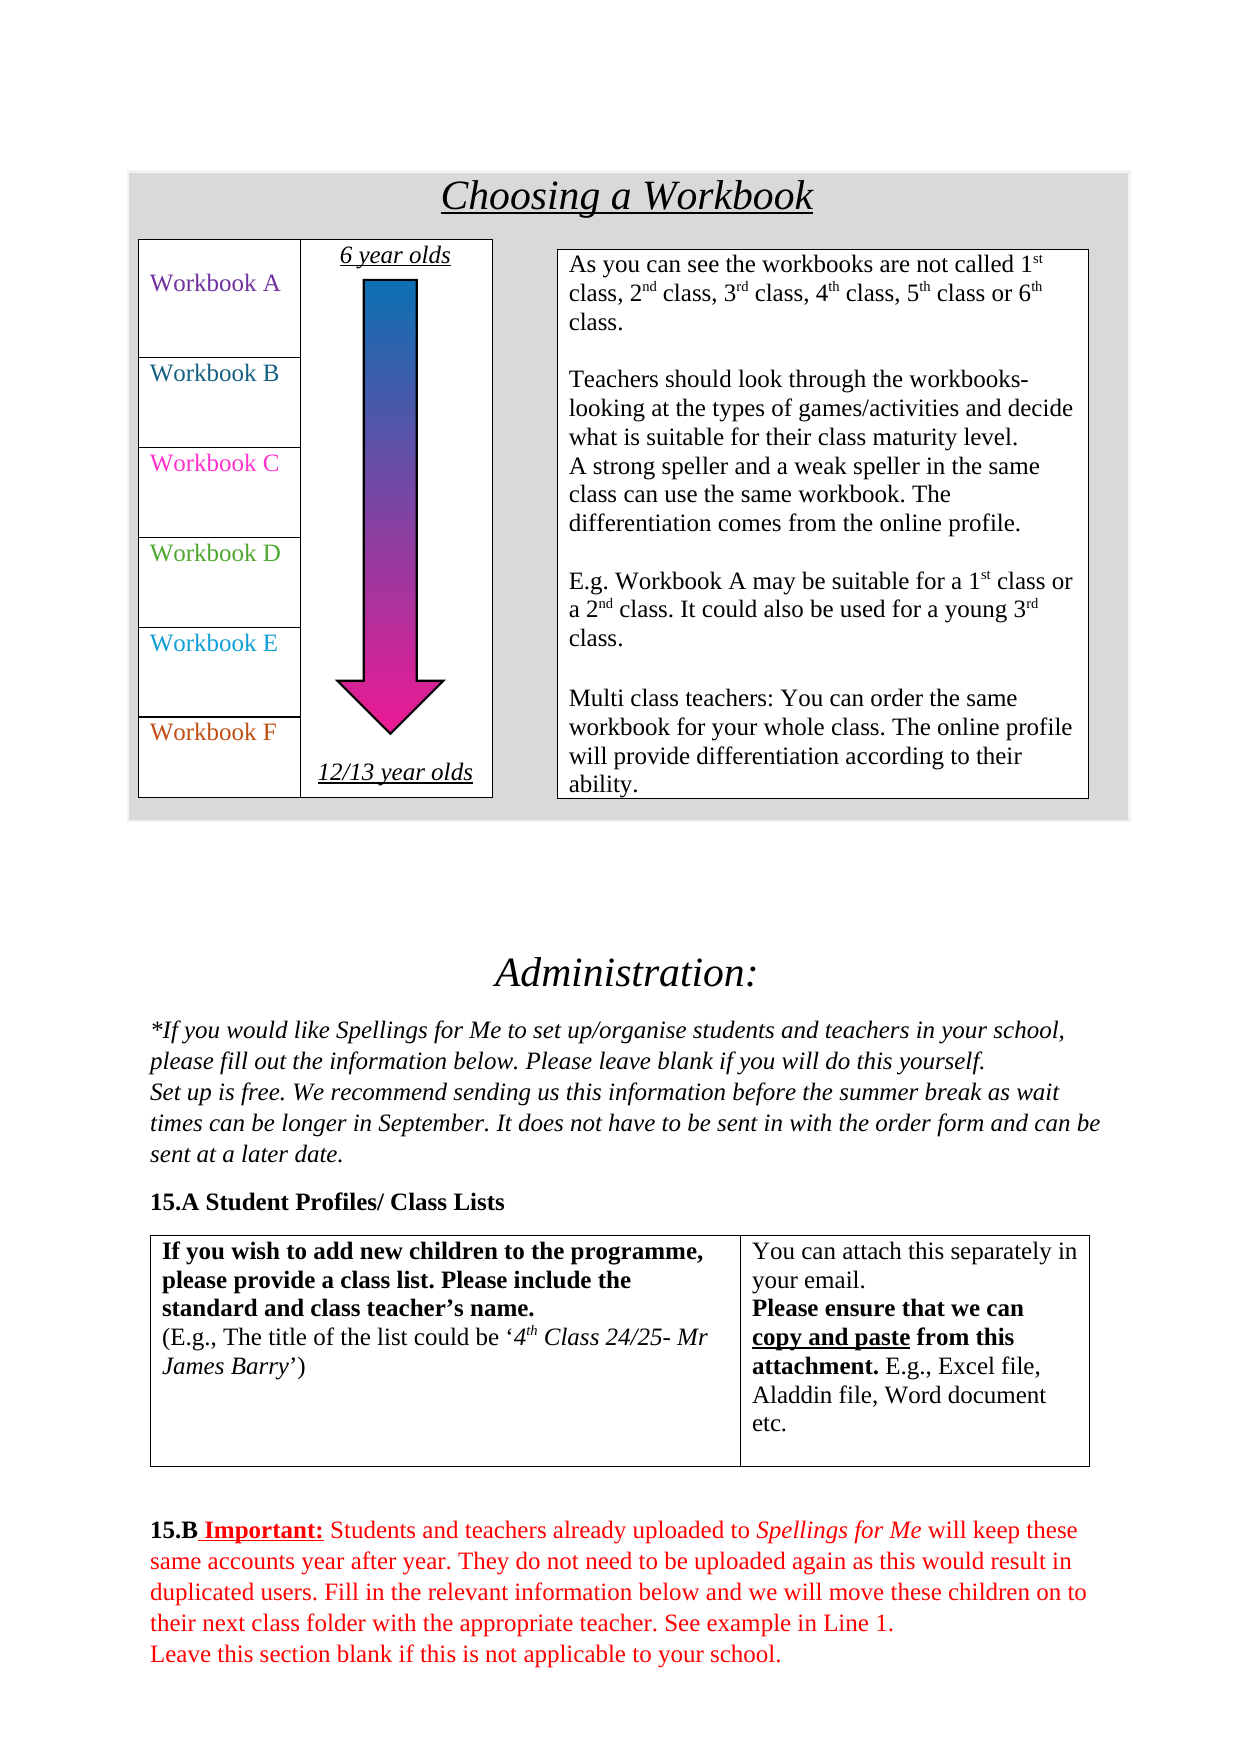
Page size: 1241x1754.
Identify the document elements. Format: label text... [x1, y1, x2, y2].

table_header Workbook A [139, 240, 300, 357]
table_cell Workbook C [139, 448, 300, 537]
text Choosing a Workbook [150, 170, 1107, 218]
table_header As you can see the workbooks are not called 1st class, 2nd class, 3rd class, 4th class, 5th class or 6th class. Teachers should look through the workbooks- looking at the types of games/activities and decide what is suitable for their class maturity level. A strong speller and a weak speller in the same class can use the same workbook. The differentiation comes from the online profile. E.g. Workbook A may be suitable for a 1st class or a 2nd class. It could also be used for a young 3rd class. Multi class teachers: You can order the same workbook for your whole class. The online profile will provide differentiation according to their ability. [558, 250, 1088, 798]
text 15.B Important: Students and teachers already uploaded to Spellings for Me will keep these same accounts year after year. They do not need to be uploaded again as this would result in duplicated users. Fill in the relevant information below and we will move these children on to their next class folder with the appropriate teacher. See example in Line 1. Leave this section blank if this is not applicable to your school. [150, 1515, 1107, 1668]
table_cell Workbook B [139, 358, 300, 447]
table_cell Workbook F [139, 718, 300, 797]
table_cell Workbook E [139, 628, 300, 716]
table_header 6 year olds 12/13 year olds [301, 240, 492, 797]
table_header You can attach this separately in your email. Please ensure that we can copy and paste from this attachment. E.g., Excel file, Aladdin file, Word document etc. [741, 1236, 1089, 1466]
table_header If you wish to add new children to the programme, please provide a class list. Please include the standard and class teacher’s name. (E.g., The title of the list could be ‘4th Class 24/25- Mr James Barry’) [151, 1236, 740, 1466]
text *If you would like Spellings for Me to set up/organise students and teachers in your school, please fill out the information below. Please leave blank if you will do this yourself. Set up is free. We recommend sending us this information before the summer break as wait times can be longer in September. It does not have to be sent in with the order form and can be sent at a later date. [150, 1015, 1107, 1168]
text 15.A Student Profiles/ Class Lists [150, 1187, 1107, 1216]
table_cell Workbook D [139, 538, 300, 627]
text Administration: [150, 947, 1107, 995]
